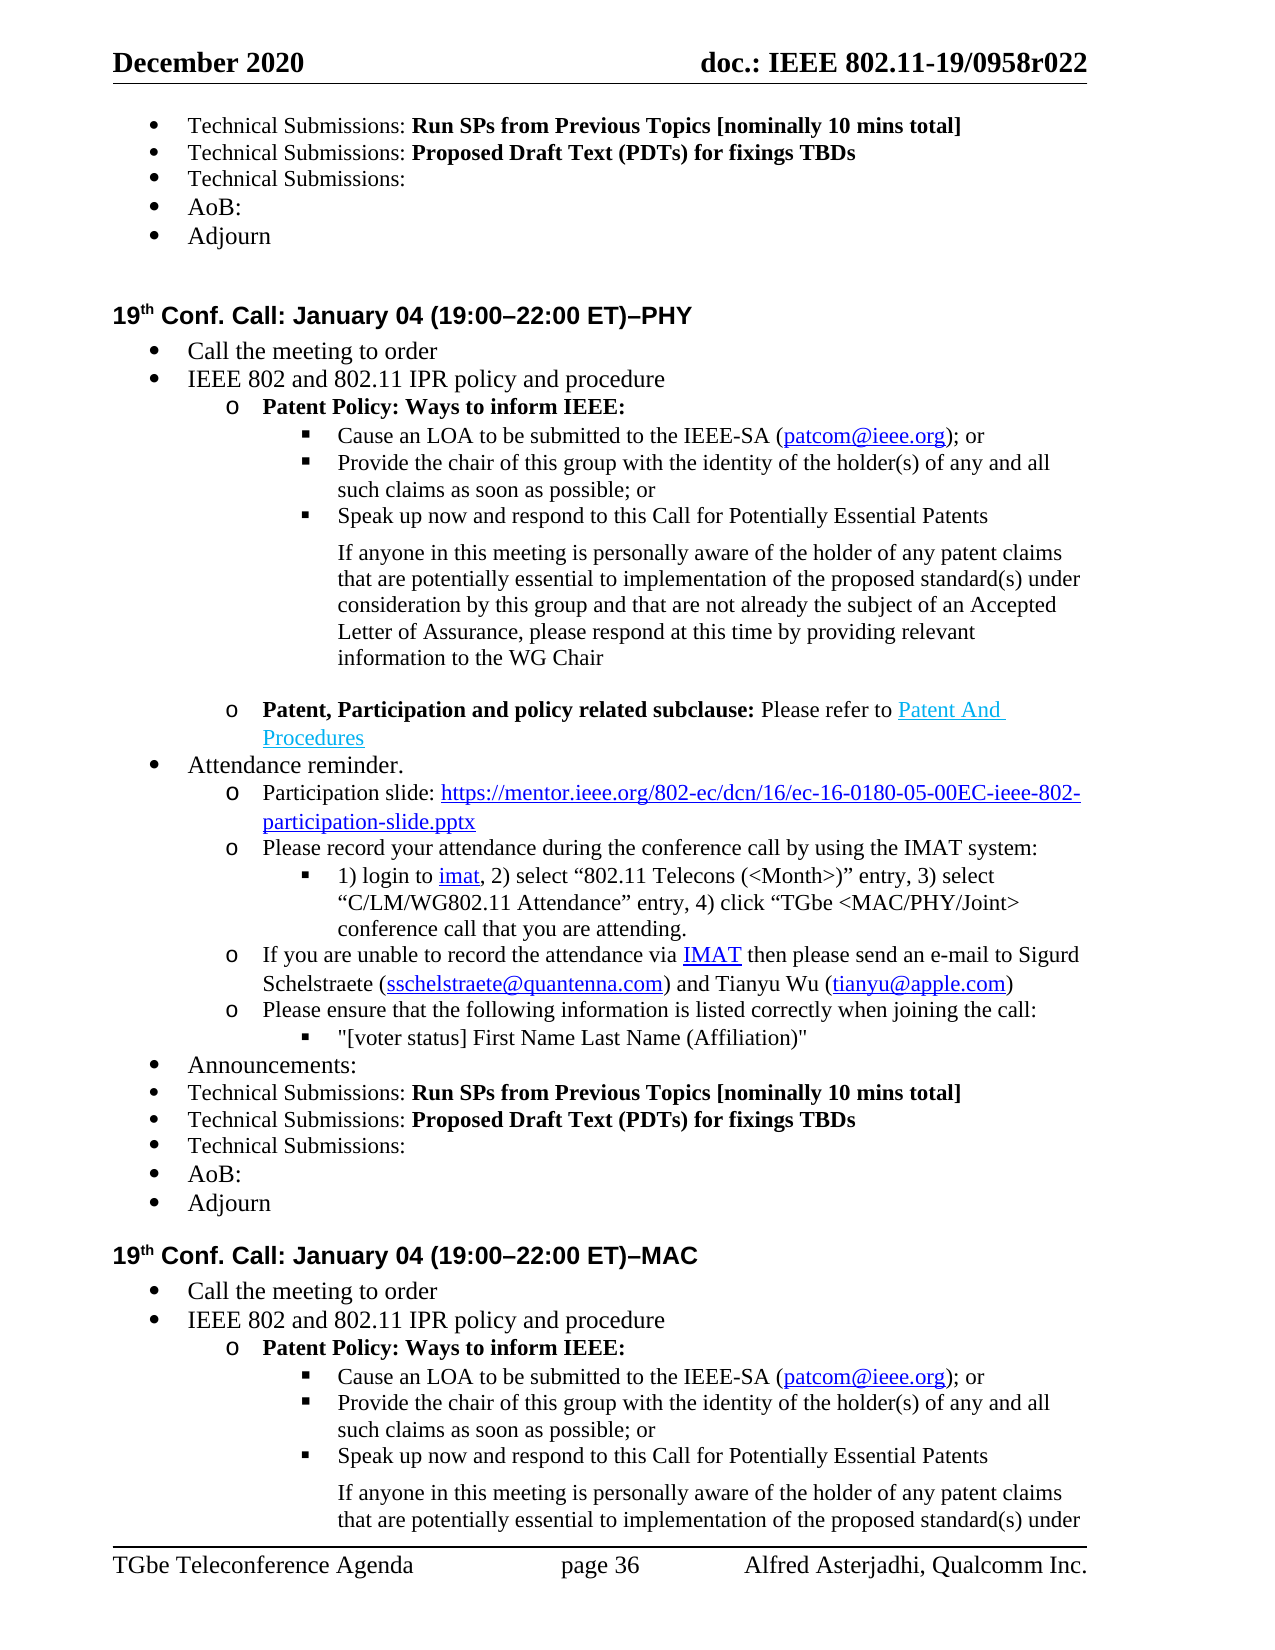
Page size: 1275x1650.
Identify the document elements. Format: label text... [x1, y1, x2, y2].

list Patent Policy: Ways to inform IEEE: [225, 1334, 1087, 1363]
list Technical Submissions: Run SPs from Previous Topics [nominally 10 mins total] [150, 1079, 1087, 1106]
subtitle 19th Conf. Call: January 04 (19:00–22:00 ET)–PHY [112, 301, 1087, 329]
list Provide the chair of this group with the identity of the holder(s) of any and all such claims as soon as possible; or [300, 1389, 1087, 1443]
list Call the meeting to order [150, 336, 1087, 364]
list IEEE 802 and 802.11 IPR policy and procedure [150, 364, 1087, 393]
list Please record your attendance during the conference call by using the IMAT system: [225, 834, 1087, 862]
list Adjourn [150, 221, 1087, 249]
list Participation slide: https://mentor.ieee.org/802-ec/dcn/16/ec-16-0180-05-00EC-ieee-802-participation-slide.pptx [225, 779, 1087, 834]
list Patent, Participation and policy related subclause: Please refer to Patent And Procedures [225, 696, 1087, 750]
list AoB: [150, 1159, 1087, 1188]
list Announcements: [150, 1051, 1087, 1079]
list Patent Policy: Ways to inform IEEE: [225, 393, 1087, 422]
list IEEE 802 and 802.11 IPR policy and procedure [150, 1305, 1087, 1334]
list Cause an LOA to be submitted to the IEEE-SA (patcom@ieee.org); or [300, 1363, 1087, 1389]
list Speak up now and respond to this Call for Potentially Essential Patents [300, 502, 1087, 528]
list "[voter status] First Name Last Name (Affiliation)" [300, 1024, 1087, 1051]
list Cause an LOA to be submitted to the IEEE-SA (patcom@ieee.org); or [300, 422, 1087, 449]
list Technical Submissions: Proposed Draft Text (PDTs) for fixings TBDs [150, 139, 1087, 165]
list Technical Submissions: Proposed Draft Text (PDTs) for fixings TBDs [150, 1106, 1087, 1132]
list Speak up now and respond to this Call for Potentially Essential Patents [300, 1443, 1087, 1469]
list Call the meeting to order [150, 1276, 1087, 1305]
list If you are unable to record the attendance via IMAT then please send an e-mail to Sigurd Schelstraete (sschelstraete@quantenna.com) and Tianyu Wu (tianyu@apple.com) [225, 941, 1087, 996]
subtitle 19th Conf. Call: January 04 (19:00–22:00 ET)–MAC [112, 1241, 1087, 1270]
list 1) login to imat, 2) select “802.11 Telecons (<Month>)” entry, 3) select “C/LM/WG802.11 Attendance” entry, 4) click “TGbe <MAC/PHY/Joint> conference call that you are attending. [300, 862, 1087, 941]
list AoB: [150, 192, 1087, 221]
list Technical Submissions: [150, 1132, 1087, 1159]
list Please ensure that the following information is listed correctly when joining the call: [225, 996, 1087, 1024]
list Adjourn [150, 1188, 1087, 1216]
list Technical Submissions: [150, 165, 1087, 192]
list Technical Submissions: Run SPs from Previous Topics [nominally 10 mins total] [150, 112, 1087, 139]
list Attendance reminder. [150, 750, 1087, 779]
list Provide the chair of this group with the identity of the holder(s) of any and all such claims as soon as possible; or [300, 449, 1087, 502]
